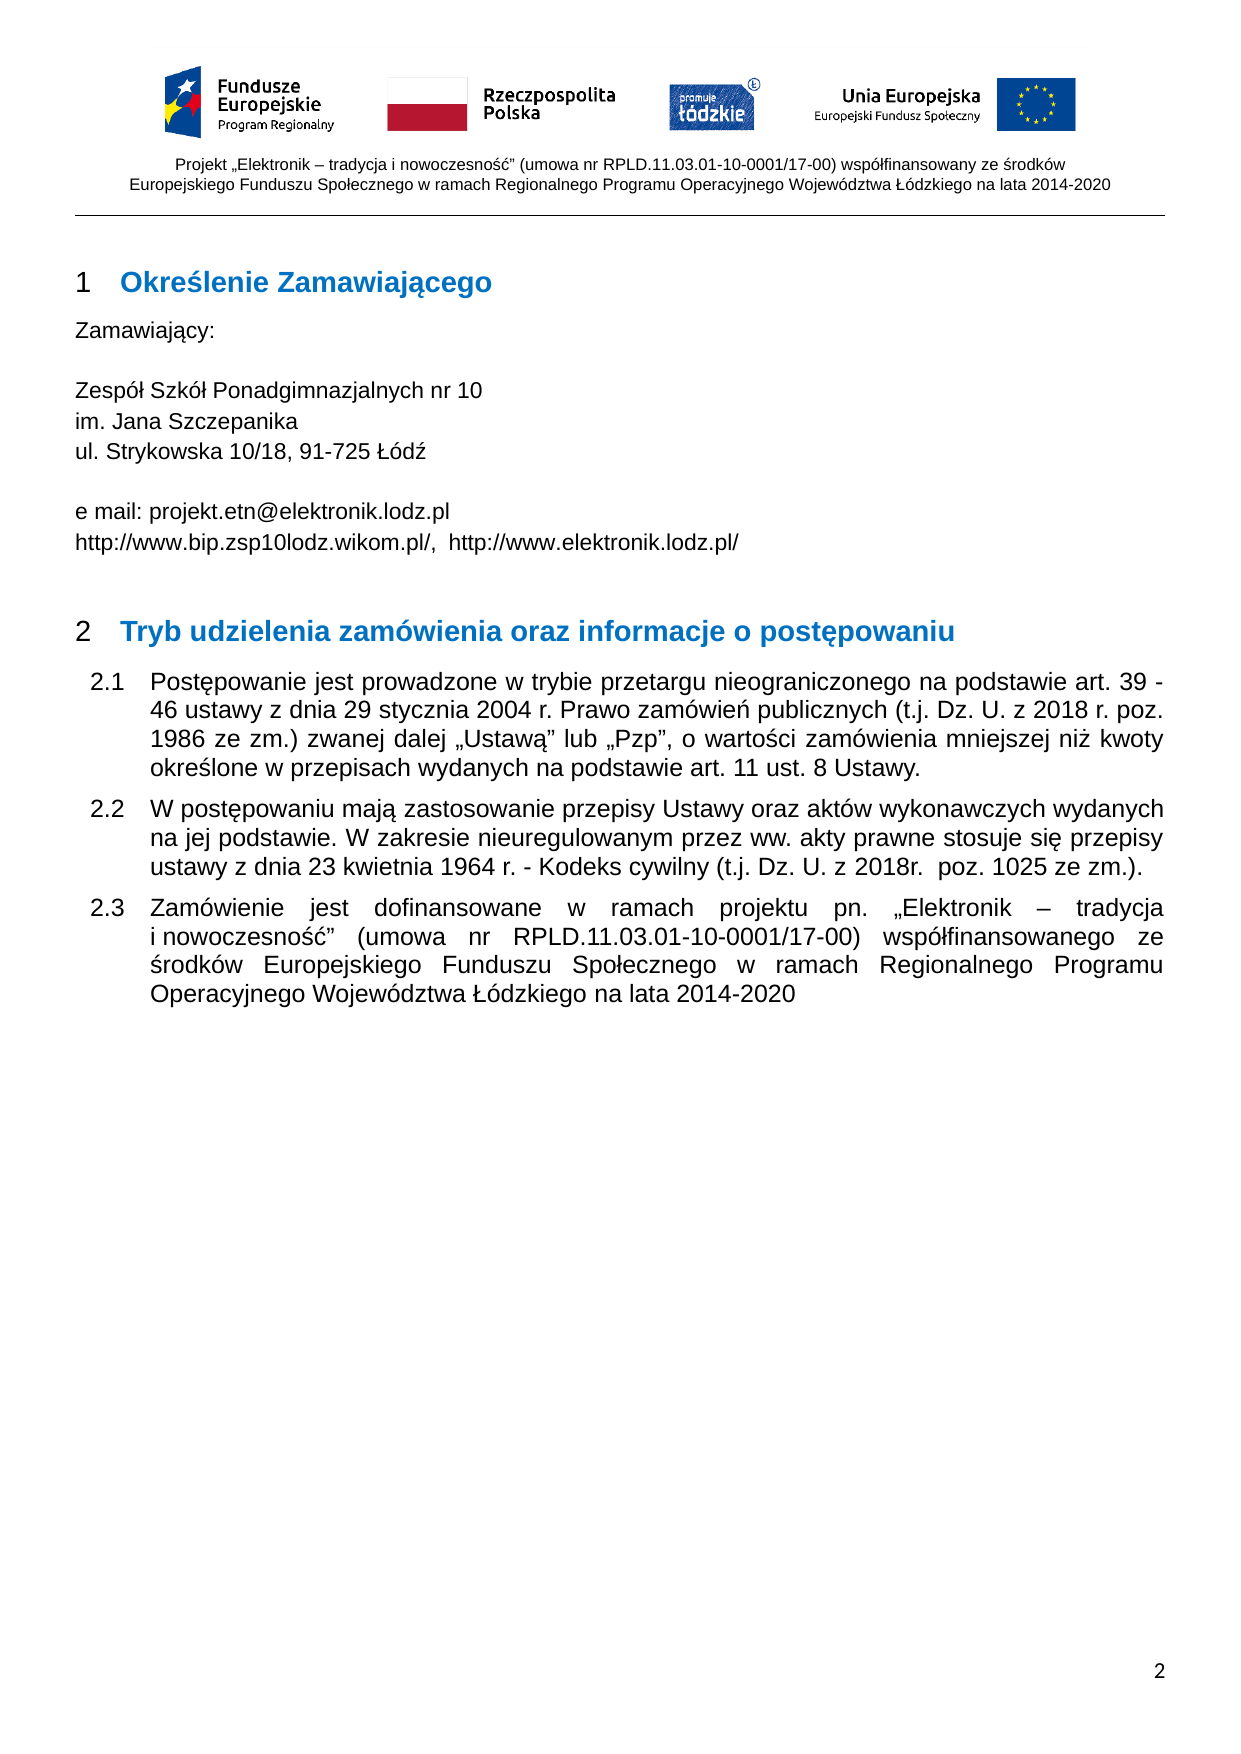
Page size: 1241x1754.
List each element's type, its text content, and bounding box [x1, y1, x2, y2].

subtitle Określenie Zamawiającego [75, 265, 1165, 298]
text ul. Strykowska 10/18, 91-725 Łódź [75, 438, 1165, 464]
text e mail: projekt.etn@elektronik.lodz.pl [75, 498, 1165, 524]
subtitle W postępowaniu mają zastosowanie przepisy Ustawy oraz aktów wykonawczych wydanych na jej podstawie. W zakresie nieuregulowanym przez ww. akty prawne stosuje się przepisy ustawy z dnia 23 kwietnia 1964 r. - Kodeks cywilny (t.j. Dz. U. z 2018r. poz. 1025 ze zm.). [90, 794, 1165, 880]
text http://www.bip.zsp10lodz.wikom.pl/, http://www.elektronik.lodz.pl/ [75, 528, 1165, 555]
subtitle Postępowanie jest prowadzone w trybie przetargu nieograniczonego na podstawie art. 39 - 46 ustawy z dnia 29 stycznia 2004 r. Prawo zamówień publicznych (t.j. Dz. U. z 2018 r. poz. 1986 ze zm.) zwanej dalej „Ustawą” lub „Pzp”, o wartości zamówienia mniejszej niż kwoty określone w przepisach wydanych na podstawie art. 11 ust. 8 Ustawy. [90, 666, 1165, 781]
text im. Jana Szczepanika [75, 408, 1165, 434]
subtitle Zamówienie jest dofinansowane w ramach projektu pn. „Elektronik – tradycja i nowoczesność” (umowa nr RPLD.11.03.01-10-0001/17-00) współfinansowanego ze środków Europejskiego Funduszu Społecznego w ramach Regionalnego Programu Operacyjnego Województwa Łódzkiego na lata 2014-2020 [90, 893, 1165, 1008]
text Zespół Szkół Ponadgimnazjalnych nr 10 [75, 377, 1165, 404]
text Zamawiający: [75, 317, 1165, 343]
picture [147, 47, 1093, 156]
subtitle Tryb udzielenia zamówienia oraz informacje o postępowaniu [75, 614, 1165, 648]
